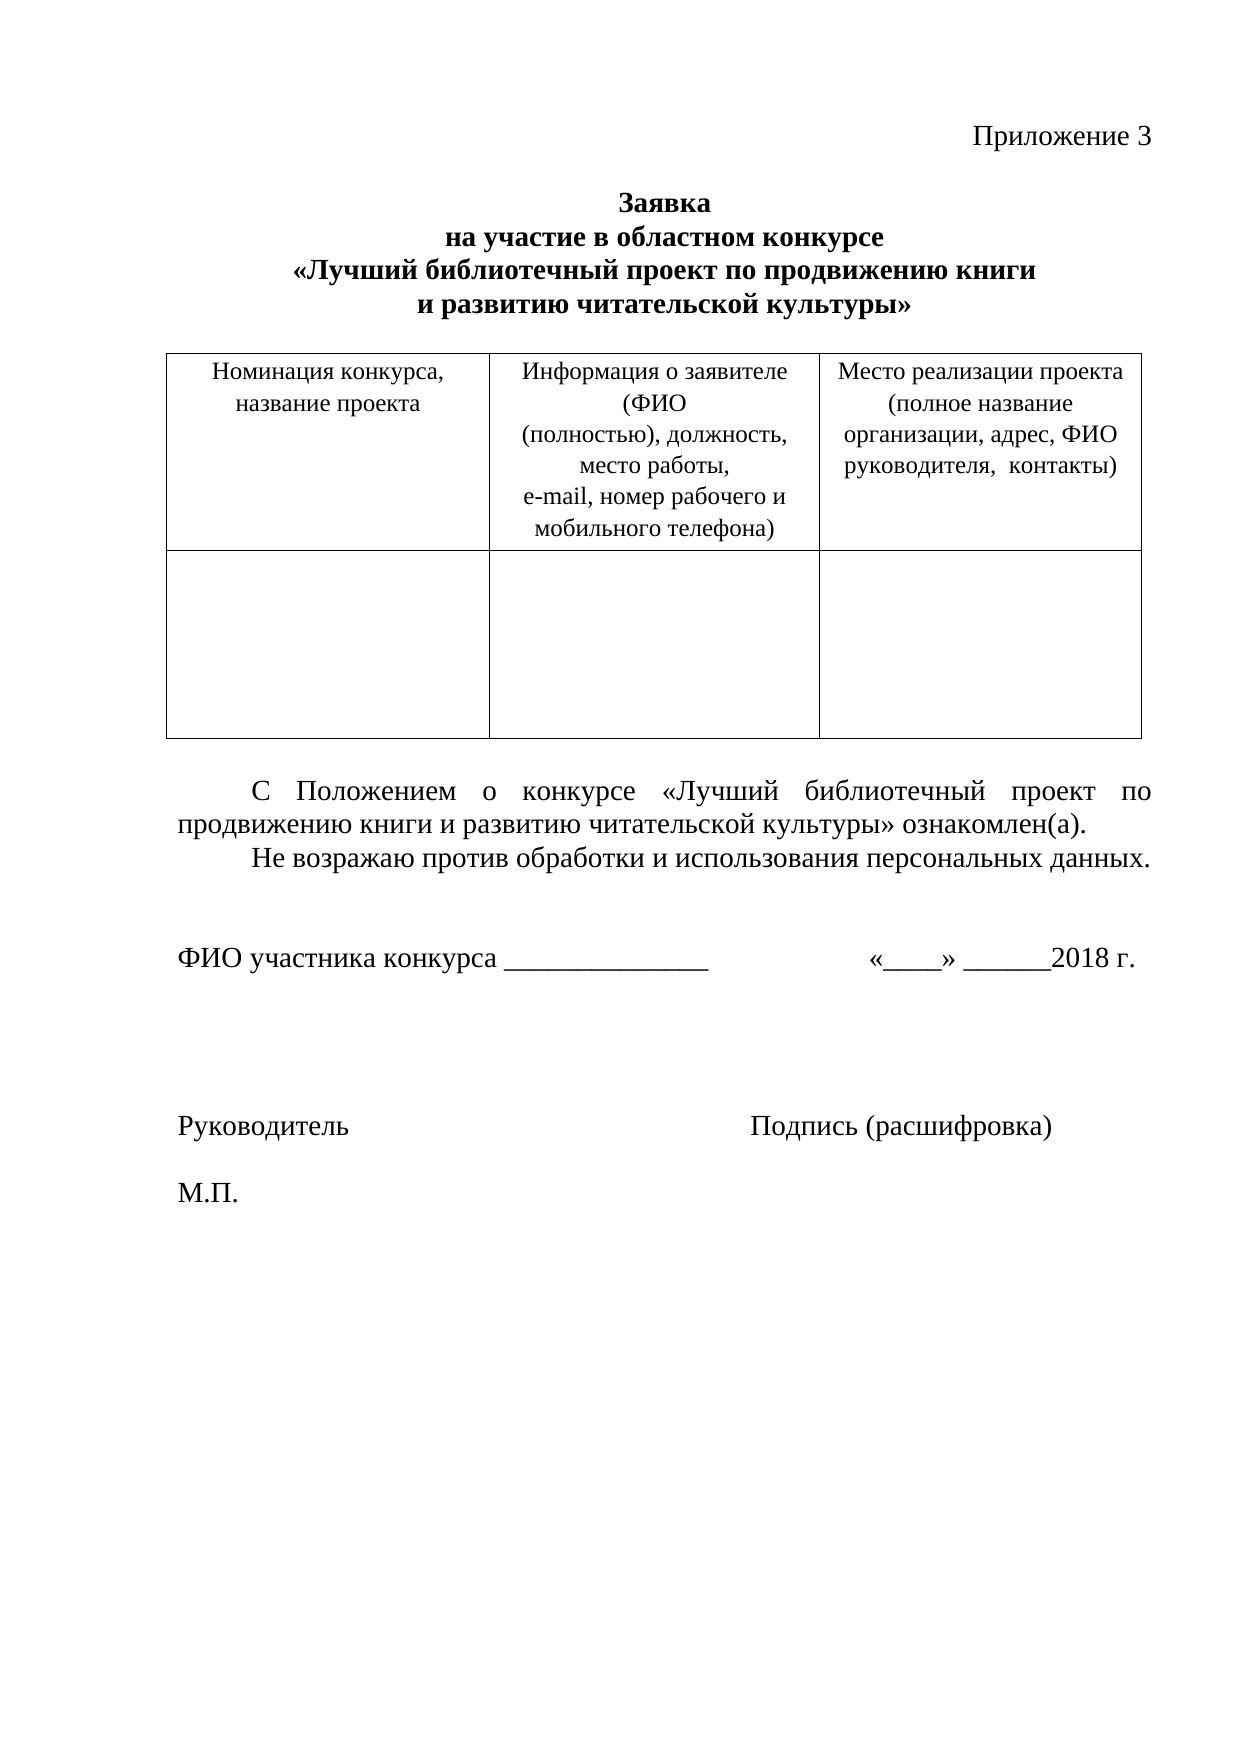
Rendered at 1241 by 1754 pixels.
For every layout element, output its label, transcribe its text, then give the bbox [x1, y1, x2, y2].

table_header Информация о заявителе (ФИО (полностью), должность, место работы, e-mail, номер рабочего и мобильного телефона) [490, 354, 819, 550]
text Не возражаю против обработки и использования персональных данных. [177, 840, 1152, 873]
text и развитию читательской культуры» [177, 286, 1152, 319]
table_cell [167, 551, 489, 738]
text ФИО участника конкурса ______________ «____» ______2018 г. [177, 941, 1152, 974]
text Руководитель Подпись (расшифровка) [177, 1108, 1152, 1142]
table_cell [490, 551, 819, 738]
text Приложение 3 [177, 118, 1152, 152]
table_cell [820, 551, 1141, 738]
table_header Номинация конкурса, название проекта [167, 354, 489, 550]
text М.П. [177, 1175, 1152, 1209]
text на участие в областном конкурсе [177, 219, 1152, 252]
table_header Место реализации проекта (полное название организации, адрес, ФИО руководителя, контакты) [820, 354, 1141, 550]
text «Лучший библиотечный проект по продвижению книги [177, 252, 1152, 286]
text С Положением о конкурсе «Лучший библиотечный проект по продвижению книги и развитию читательской культуры» ознакомлен(а). [177, 773, 1152, 840]
text Заявка [177, 185, 1152, 219]
